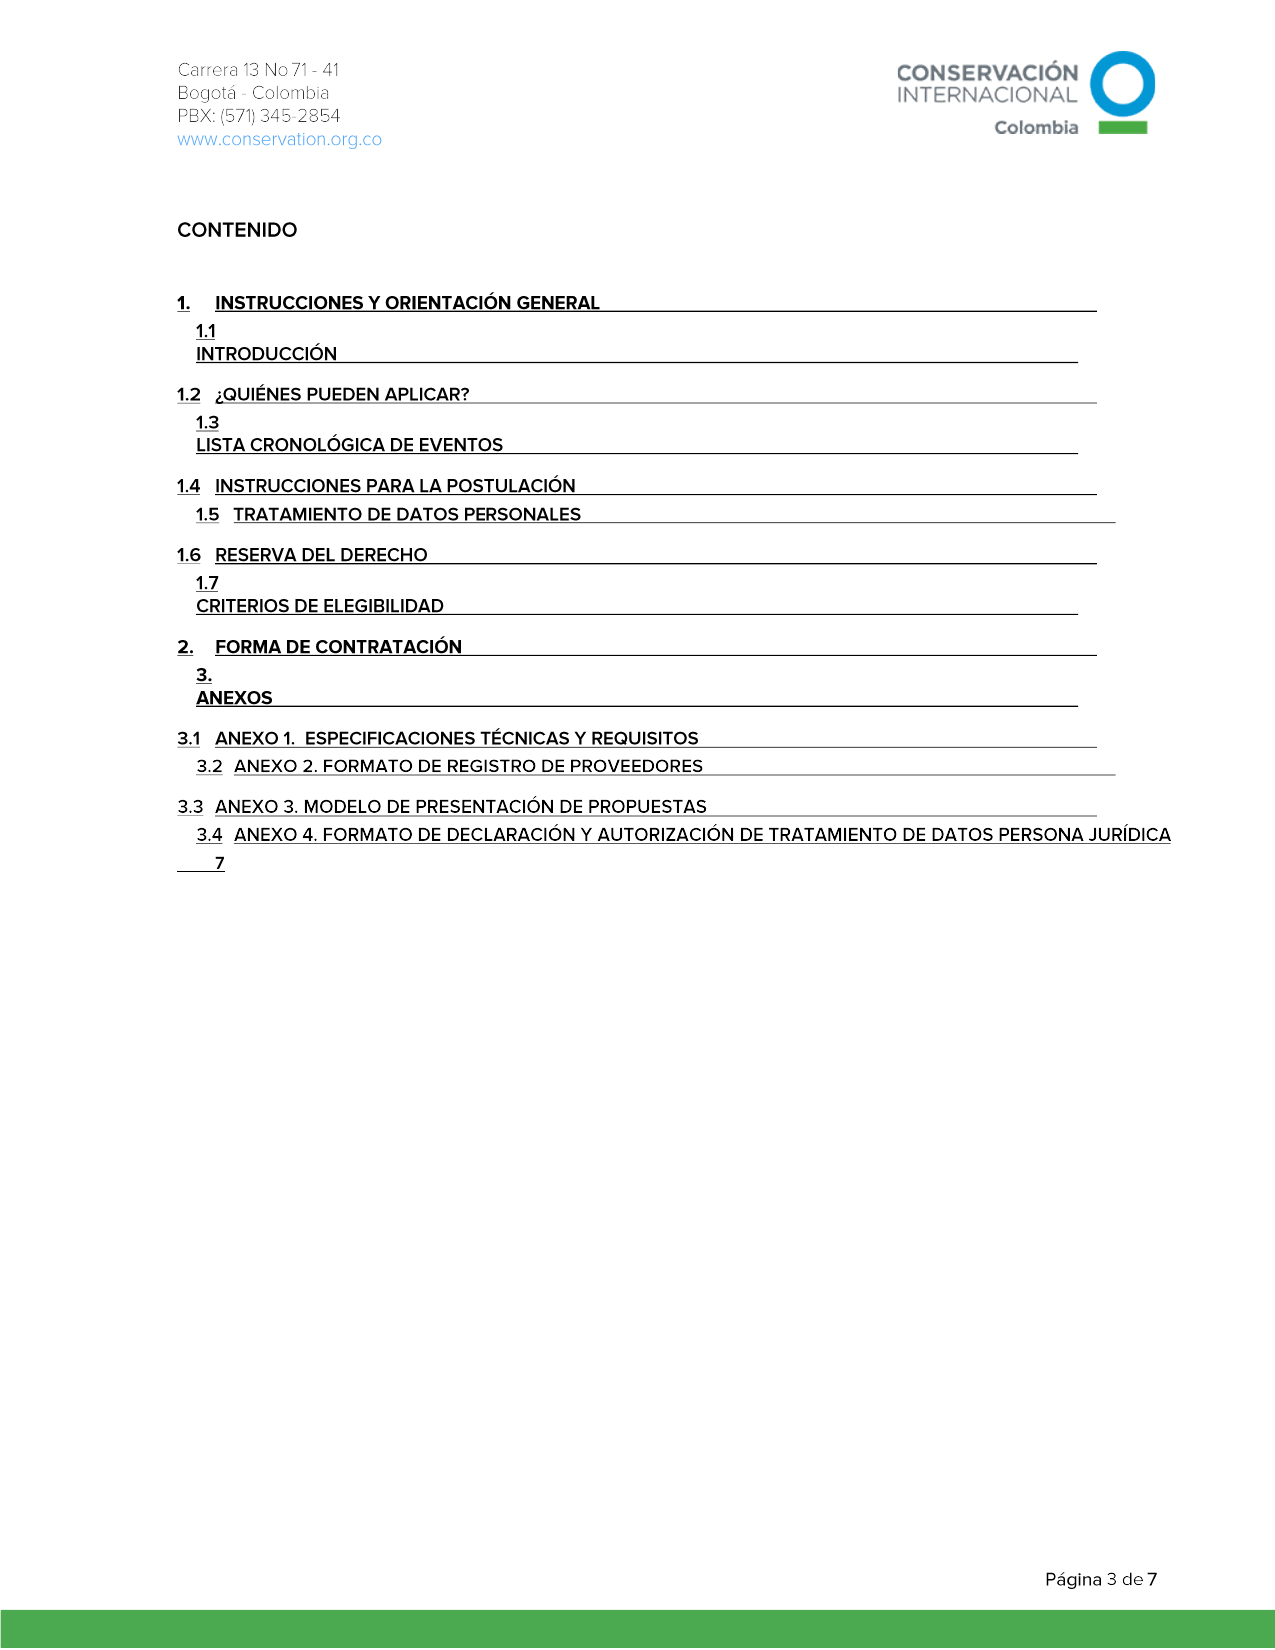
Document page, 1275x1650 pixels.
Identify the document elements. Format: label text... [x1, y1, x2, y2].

picture [215, 543, 439, 563]
picture [177, 543, 209, 567]
picture [177, 58, 391, 151]
picture [1103, 63, 1143, 104]
picture [1128, 51, 1156, 80]
picture [196, 823, 1182, 847]
picture [177, 635, 202, 659]
picture [196, 755, 714, 778]
picture [177, 217, 311, 243]
picture [177, 474, 208, 498]
picture [196, 663, 285, 705]
picture [215, 291, 611, 310]
picture [196, 411, 514, 453]
picture [196, 503, 227, 526]
picture [177, 795, 718, 819]
picture [177, 383, 209, 406]
picture [215, 727, 709, 746]
picture [215, 635, 474, 654]
picture [215, 474, 587, 494]
picture [196, 571, 454, 613]
picture [233, 503, 593, 522]
text 7 [177, 851, 1171, 874]
picture [177, 291, 197, 315]
picture [1045, 1568, 1168, 1591]
picture [177, 727, 208, 750]
picture [215, 383, 480, 402]
picture [897, 51, 1156, 134]
picture [196, 319, 349, 361]
